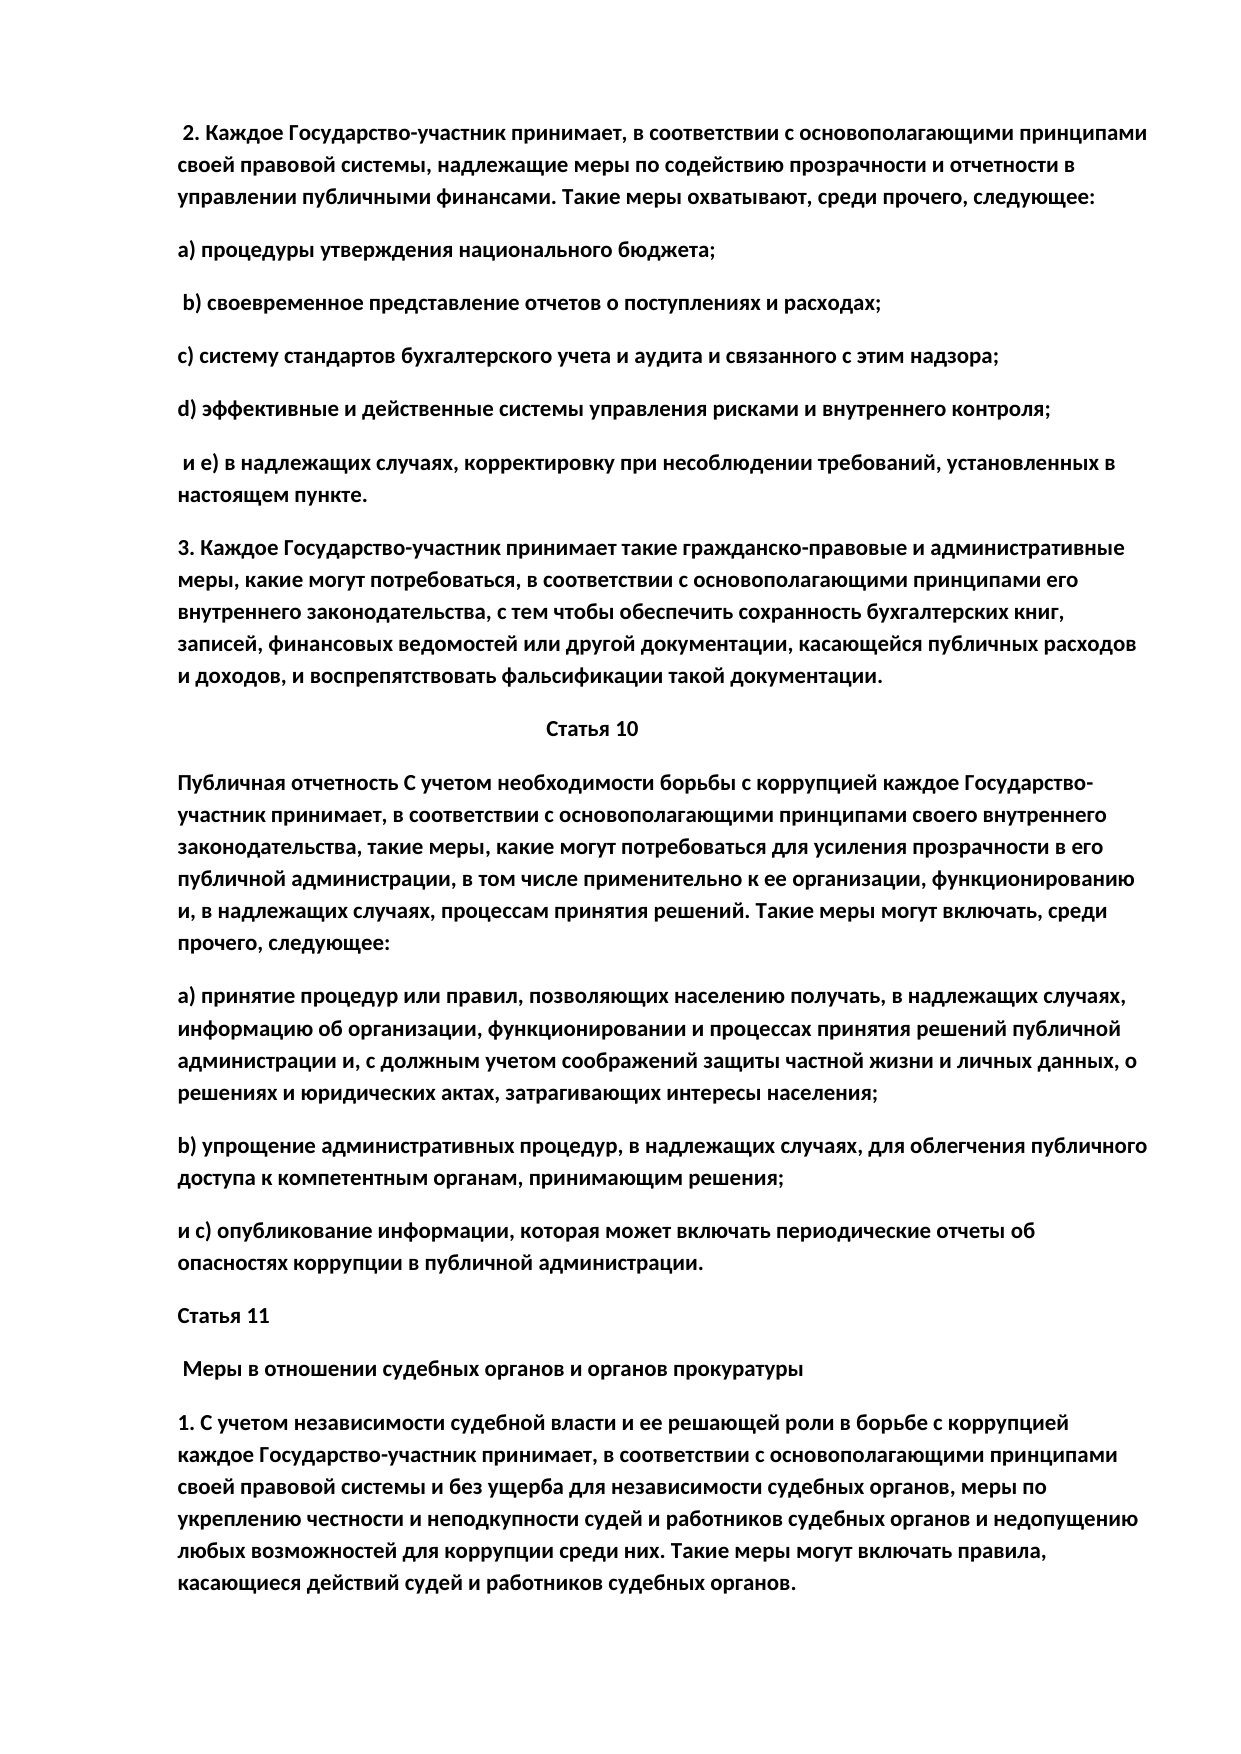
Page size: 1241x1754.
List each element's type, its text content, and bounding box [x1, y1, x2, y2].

text a) процедуры утверждения национального бюджета; [177, 236, 1152, 263]
text c) систему стандартов бухгалтерского учета и аудита и связанного с этим надзора; [177, 342, 1152, 369]
text b) упрощение административных процедур, в надлежащих случаях, для облегчения публичного доступа к компетентным органам, принимающим решения; [177, 1131, 1152, 1191]
text 1. С учетом независимости судебной власти и ее решающей роли в борьбе с коррупцией каждое Государство-участник принимает, в соответствии с основополагающими принципами своей правовой системы и без ущерба для независимости судебных органов, меры по укреплению честности и неподкупности судей и работников судебных органов и недопущению любых возможностей для коррупции среди них. Такие меры могут включать правила, касающиеся действий судей и работников судебных органов. [177, 1408, 1152, 1597]
text 2. Каждое Государство-участник принимает, в соответствии с основополагающими принципами своей правовой системы, надлежащие меры по содействию прозрачности и отчетности в управлении публичными финансами. Такие меры охватывают, среди прочего, следующее: [177, 118, 1152, 211]
text Меры в отношении судебных органов и органов прокуратуры [177, 1354, 1152, 1383]
text a) принятие процедур или правил, позволяющих населению получать, в надлежащих случаях, информацию об организации, функционировании и процессах принятия решений публичной администрации и, с должным учетом соображений защиты частной жизни и личных данных, о решениях и юридических актах, затрагивающих интересы населения; [177, 982, 1152, 1106]
text 3. Каждое Государство-участник принимает такие гражданско-правовые и административные меры, какие могут потребоваться, в соответствии с основополагающими принципами его внутреннего законодательства, с тем чтобы обеспечить сохранность бухгалтерских книг, записей, финансовых ведомостей или другой документации, касающейся публичных расходов и доходов, и воспрепятствовать фальсификации такой документации. [177, 533, 1152, 689]
text b) своевременное представление отчетов о поступлениях и расходах; [177, 288, 1152, 317]
text Статья 11 [177, 1302, 1152, 1329]
text d) эффективные и действенные системы управления рисками и внутреннего контроля; [177, 394, 1152, 423]
text Публичная отчетность С учетом необходимости борьбы с коррупцией каждое Государство-участник принимает, в соответствии с основополагающими принципами своего внутреннего законодательства, такие меры, какие могут потребоваться для усиления прозрачности в его публичной администрации, в том числе применительно к ее организации, функционированию и, в надлежащих случаях, процессам принятия решений. Такие меры могут включать, среди прочего, следующее: [177, 768, 1152, 957]
text Статья 10 [472, 714, 1152, 743]
text и c) опубликование информации, которая может включать периодические отчеты об опасностях коррупции в публичной администрации. [177, 1216, 1152, 1277]
text и e) в надлежащих случаях, корректировку при несоблюдении требований, установленных в настоящем пункте. [177, 448, 1152, 508]
